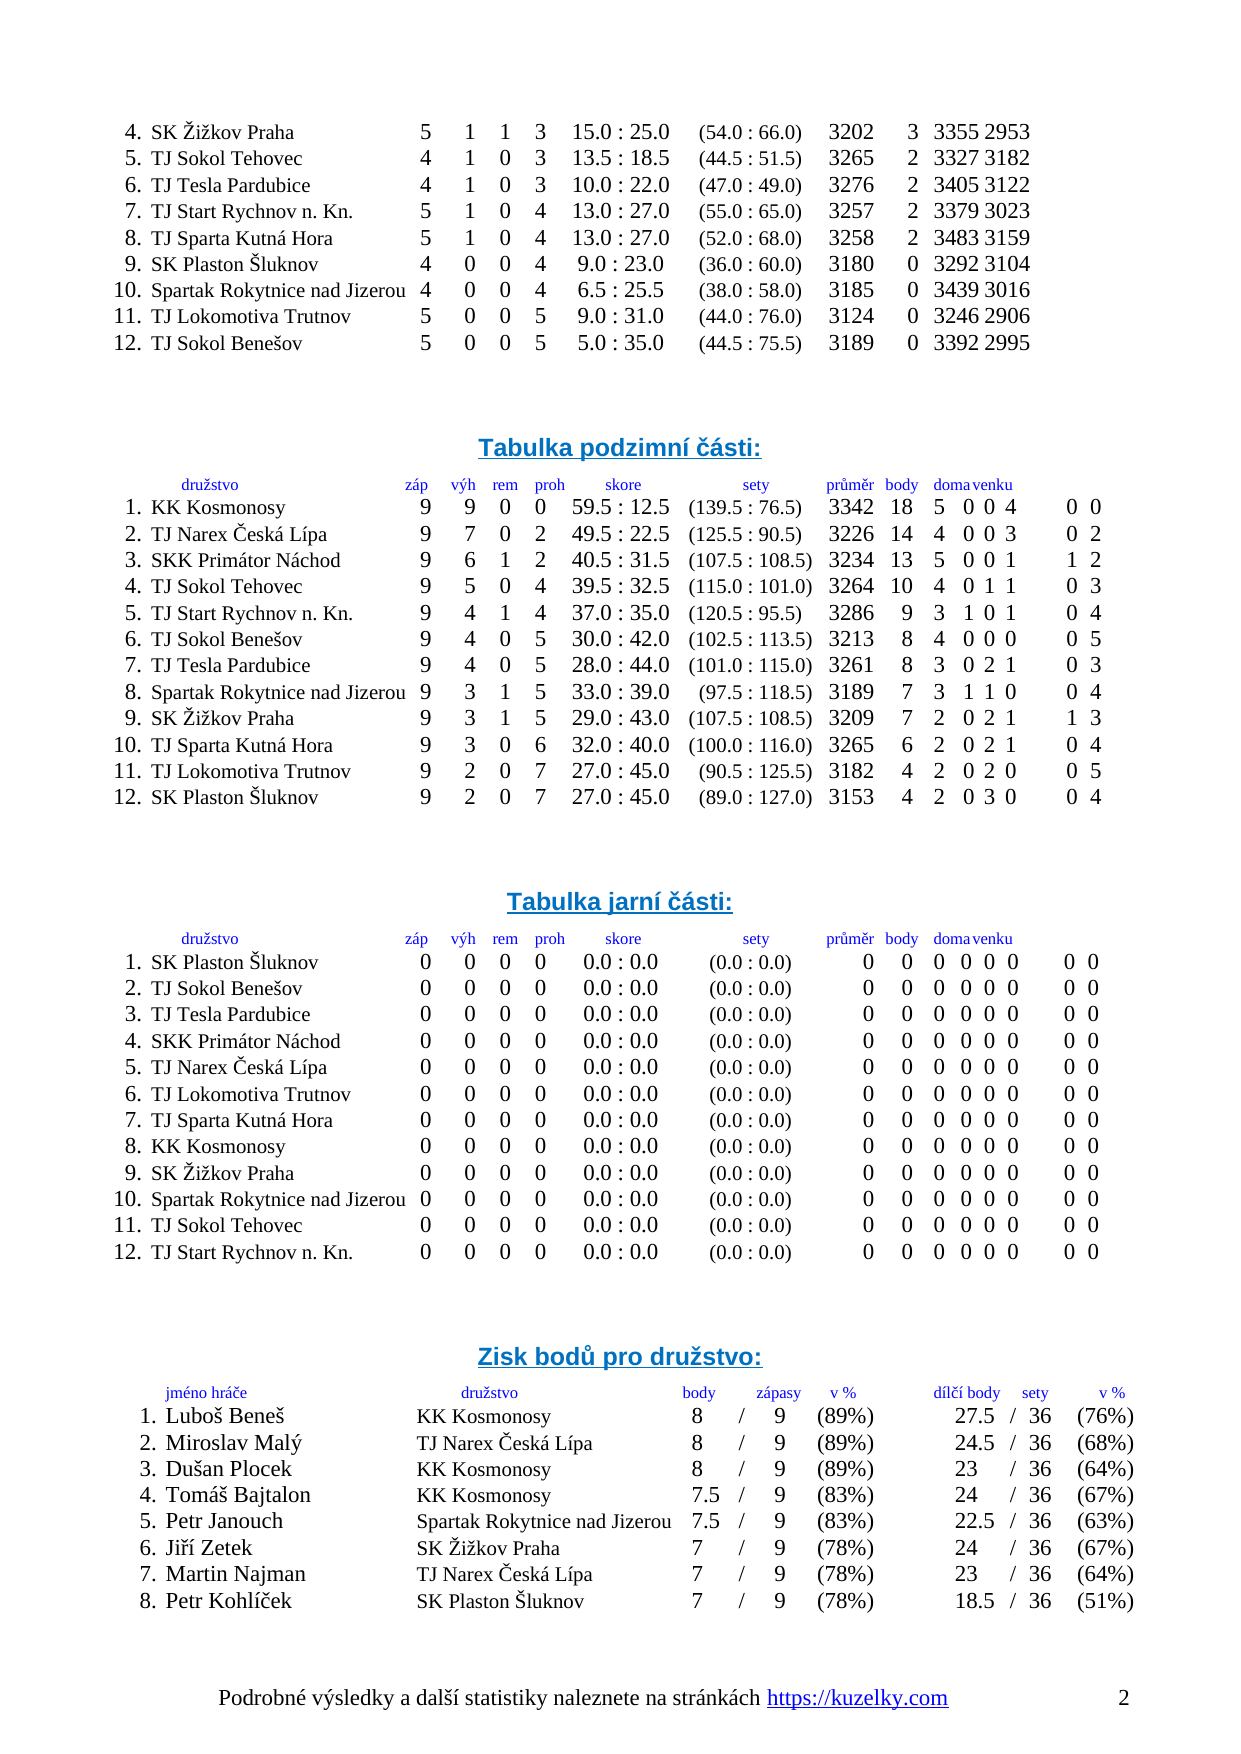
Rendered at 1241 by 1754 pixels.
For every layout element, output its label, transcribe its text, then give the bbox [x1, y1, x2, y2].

text 3. TJ Tesla Pardubice 0 0 0 0 0.0 : 0.0 (0.0 : 0.0) 0 0 0 0 0 0 0 0 [106, 1001, 1134, 1027]
text 5. TJ Narex Česká Lípa 0 0 0 0 0.0 : 0.0 (0.0 : 0.0) 0 0 0 0 0 0 0 0 [106, 1053, 1134, 1079]
text 2. TJ Narex Česká Lípa 9 7 0 2 49.5 : 22.5 (125.5 : 90.5) 3226 14 4 0 0 3 0 2 [106, 520, 1134, 546]
text 11. TJ Sokol Tehovec 0 0 0 0 0.0 : 0.0 (0.0 : 0.0) 0 0 0 0 0 0 0 0 [106, 1211, 1134, 1238]
text 6. Jiří Zetek SK Žižkov Praha 7 / 9 (78%) 24 / 36 (67%) [106, 1534, 1134, 1560]
text 5. Petr Janouch Spartak Rokytnice nad Jizerou 7.5 / 9 (83%) 22.5 / 36 (63%) [106, 1508, 1134, 1534]
text 3. Dušan Plocek KK Kosmonosy 8 / 9 (89%) 23 / 36 (64%) [106, 1455, 1134, 1481]
text 7. TJ Start Rychnov n. Kn. 5 1 0 4 13.0 : 27.0 (55.0 : 65.0) 3257 2 3379 3023 [106, 197, 1134, 223]
text 10. TJ Sparta Kutná Hora 9 3 0 6 32.0 : 40.0 (100.0 : 116.0) 3265 6 2 0 2 1 0 4 [106, 731, 1134, 757]
text 8. Petr Kohlíček SK Plaston Šluknov 7 / 9 (78%) 18.5 / 36 (51%) [106, 1587, 1134, 1613]
text 7. TJ Sparta Kutná Hora 0 0 0 0 0.0 : 0.0 (0.0 : 0.0) 0 0 0 0 0 0 0 0 [106, 1106, 1134, 1132]
text 3. SKK Primátor Náchod 9 6 1 2 40.5 : 31.5 (107.5 : 108.5) 3234 13 5 0 0 1 1 2 [106, 546, 1134, 572]
text 2. Miroslav Malý TJ Narex Česká Lípa 8 / 9 (89%) 24.5 / 36 (68%) [106, 1428, 1134, 1455]
text Tabulka jarní části: [94, 887, 1145, 916]
text 9. SK Plaston Šluknov 4 0 0 4 9.0 : 23.0 (36.0 : 60.0) 3180 0 3292 3104 [106, 250, 1134, 276]
text Zisk bodů pro družstvo: [94, 1342, 1145, 1371]
text 5. TJ Sokol Tehovec 4 1 0 3 13.5 : 18.5 (44.5 : 51.5) 3265 2 3327 3182 [106, 144, 1134, 171]
text 12. TJ Start Rychnov n. Kn. 0 0 0 0 0.0 : 0.0 (0.0 : 0.0) 0 0 0 0 0 0 0 0 [106, 1238, 1134, 1264]
text Tabulka podzimní části: [94, 433, 1145, 462]
text 7. Martin Najman TJ Narex Česká Lípa 7 / 9 (78%) 23 / 36 (64%) [106, 1560, 1134, 1587]
text 10. Spartak Rokytnice nad Jizerou 4 0 0 4 6.5 : 25.5 (38.0 : 58.0) 3185 0 3439 3016 [106, 276, 1134, 303]
text 11. TJ Lokomotiva Trutnov 9 2 0 7 27.0 : 45.0 (90.5 : 125.5) 3182 4 2 0 2 0 0 5 [106, 757, 1134, 783]
text 10. Spartak Rokytnice nad Jizerou 0 0 0 0 0.0 : 0.0 (0.0 : 0.0) 0 0 0 0 0 0 0 0 [106, 1185, 1134, 1211]
text 6. TJ Lokomotiva Trutnov 0 0 0 0 0.0 : 0.0 (0.0 : 0.0) 0 0 0 0 0 0 0 0 [106, 1079, 1134, 1106]
text 8. KK Kosmonosy 0 0 0 0 0.0 : 0.0 (0.0 : 0.0) 0 0 0 0 0 0 0 0 [106, 1132, 1134, 1159]
text 1. KK Kosmonosy 9 9 0 0 59.5 : 12.5 (139.5 : 76.5) 3342 18 5 0 0 4 0 0 [106, 493, 1134, 520]
text 8. TJ Sparta Kutná Hora 5 1 0 4 13.0 : 27.0 (52.0 : 68.0) 3258 2 3483 3159 [106, 223, 1134, 250]
text 2. TJ Sokol Benešov 0 0 0 0 0.0 : 0.0 (0.0 : 0.0) 0 0 0 0 0 0 0 0 [106, 974, 1134, 1001]
text 9. SK Žižkov Praha 0 0 0 0 0.0 : 0.0 (0.0 : 0.0) 0 0 0 0 0 0 0 0 [106, 1159, 1134, 1185]
text 12. SK Plaston Šluknov 9 2 0 7 27.0 : 45.0 (89.0 : 127.0) 3153 4 2 0 3 0 0 4 [106, 783, 1134, 810]
text družstvo záp výh rem proh skore sety průměr body doma venku [106, 929, 1134, 948]
text 6. TJ Tesla Pardubice 4 1 0 3 10.0 : 22.0 (47.0 : 49.0) 3276 2 3405 3122 [106, 171, 1134, 197]
text jméno hráče družstvo body zápasy v % dílčí body sety v % [106, 1383, 1134, 1402]
text družstvo záp výh rem proh skore sety průměr body doma venku [106, 474, 1134, 493]
text 1. Luboš Beneš KK Kosmonosy 8 / 9 (89%) 27.5 / 36 (76%) [106, 1402, 1134, 1428]
text 11. TJ Lokomotiva Trutnov 5 0 0 5 9.0 : 31.0 (44.0 : 76.0) 3124 0 3246 2906 [106, 303, 1134, 329]
text 9. SK Žižkov Praha 9 3 1 5 29.0 : 43.0 (107.5 : 108.5) 3209 7 2 0 2 1 1 3 [106, 704, 1134, 731]
text 4. TJ Sokol Tehovec 9 5 0 4 39.5 : 32.5 (115.0 : 101.0) 3264 10 4 0 1 1 0 3 [106, 572, 1134, 599]
text 6. TJ Sokol Benešov 9 4 0 5 30.0 : 42.0 (102.5 : 113.5) 3213 8 4 0 0 0 0 5 [106, 625, 1134, 652]
text 7. TJ Tesla Pardubice 9 4 0 5 28.0 : 44.0 (101.0 : 115.0) 3261 8 3 0 2 1 0 3 [106, 652, 1134, 678]
text 8. Spartak Rokytnice nad Jizerou 9 3 1 5 33.0 : 39.0 (97.5 : 118.5) 3189 7 3 1 1 0 0 4 [106, 678, 1134, 704]
text 4. Tomáš Bajtalon KK Kosmonosy 7.5 / 9 (83%) 24 / 36 (67%) [106, 1481, 1134, 1508]
text 4. SKK Primátor Náchod 0 0 0 0 0.0 : 0.0 (0.0 : 0.0) 0 0 0 0 0 0 0 0 [106, 1027, 1134, 1053]
text 4. SK Žižkov Praha 5 1 1 3 15.0 : 25.0 (54.0 : 66.0) 3202 3 3355 2953 [106, 118, 1134, 144]
text 1. SK Plaston Šluknov 0 0 0 0 0.0 : 0.0 (0.0 : 0.0) 0 0 0 0 0 0 0 0 [106, 948, 1134, 974]
text 5. TJ Start Rychnov n. Kn. 9 4 1 4 37.0 : 35.0 (120.5 : 95.5) 3286 9 3 1 0 1 0 4 [106, 599, 1134, 625]
text 12. TJ Sokol Benešov 5 0 0 5 5.0 : 35.0 (44.5 : 75.5) 3189 0 3392 2995 [106, 329, 1134, 355]
